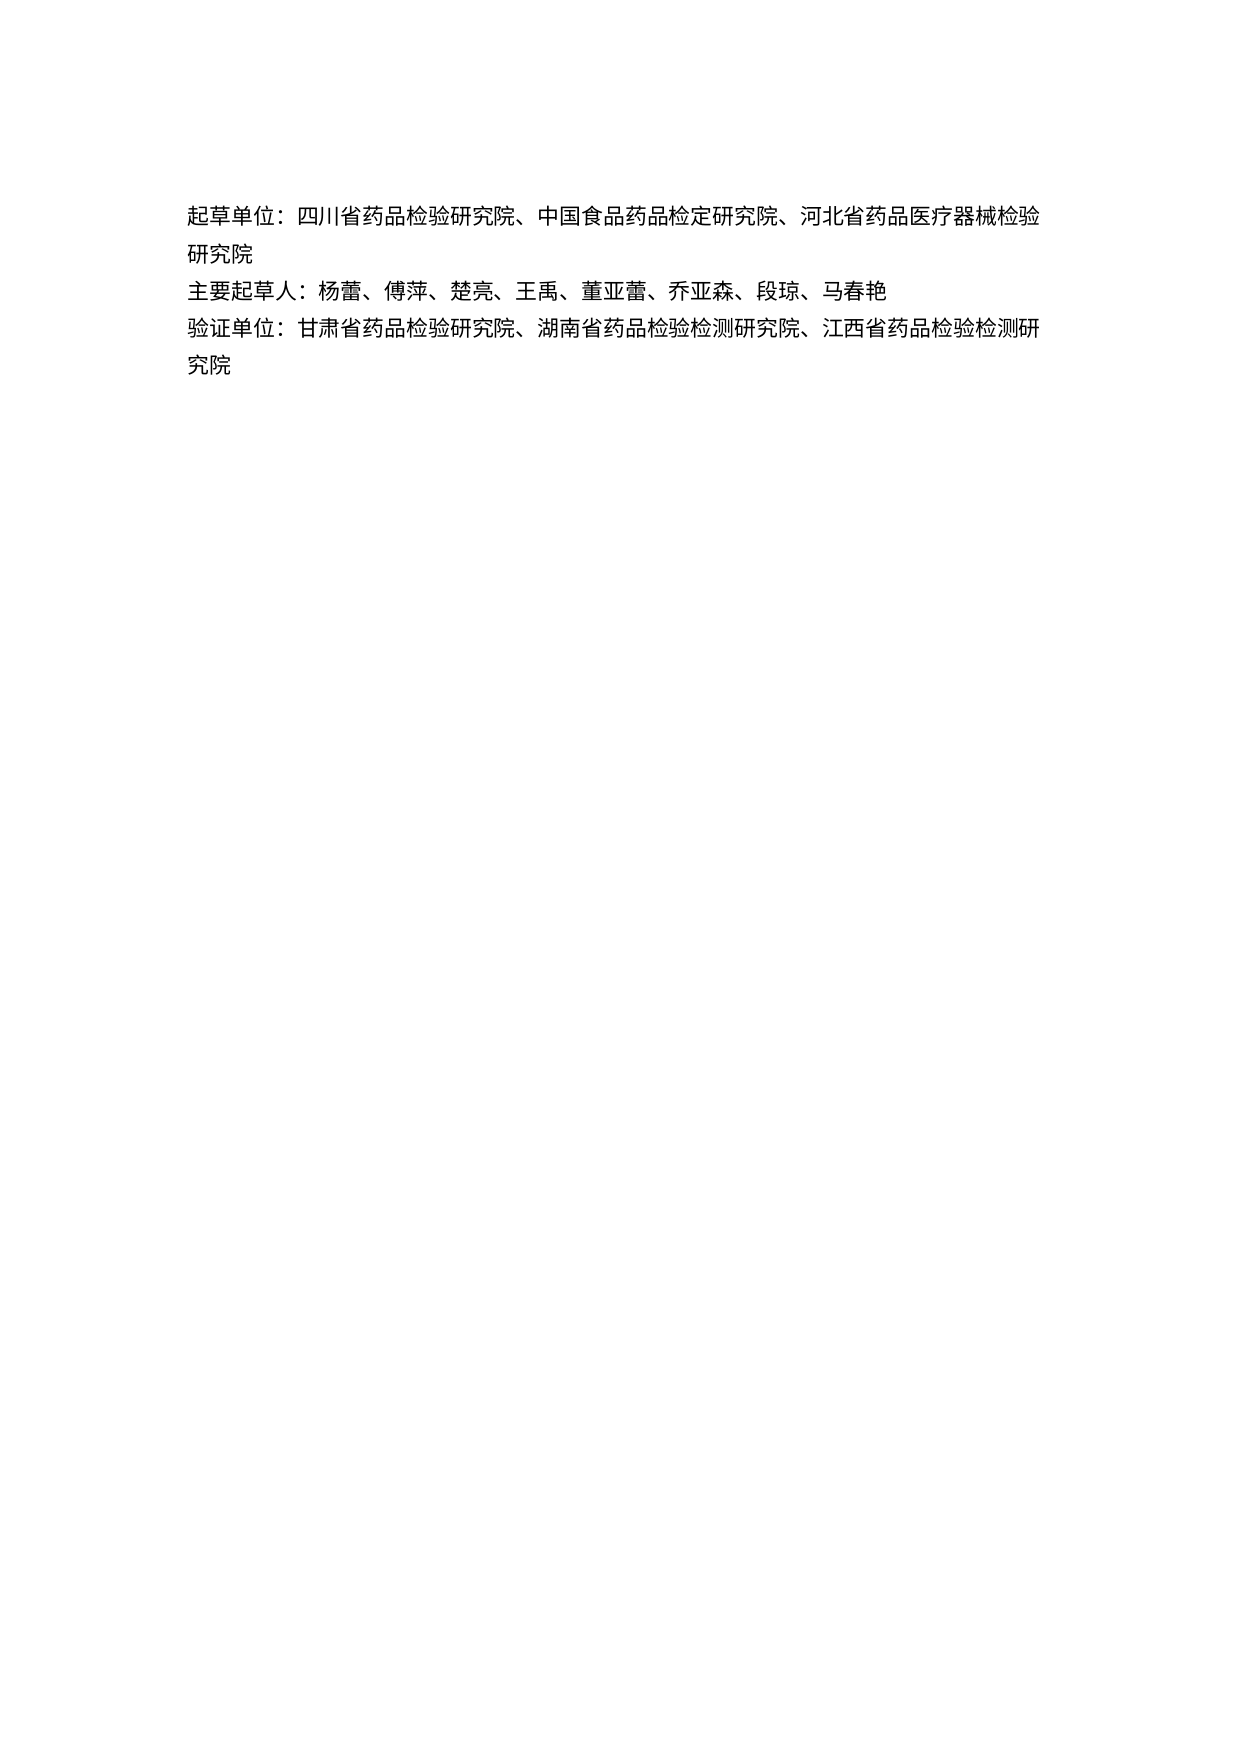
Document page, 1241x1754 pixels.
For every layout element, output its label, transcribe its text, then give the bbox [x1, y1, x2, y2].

text 主要起草人：杨蕾、傅萍、楚亮、王禹、董亚蕾、乔亚森、段琼、马春艳 [187, 273, 1053, 306]
text 起草单位：四川省药品检验研究院、中国食品药品检定研究院、河北省药品医疗器械检验研究院 [187, 199, 1053, 269]
text 验证单位：甘肃省药品检验研究院、湖南省药品检验检测研究院、江西省药品检验检测研究院 [187, 311, 1053, 380]
